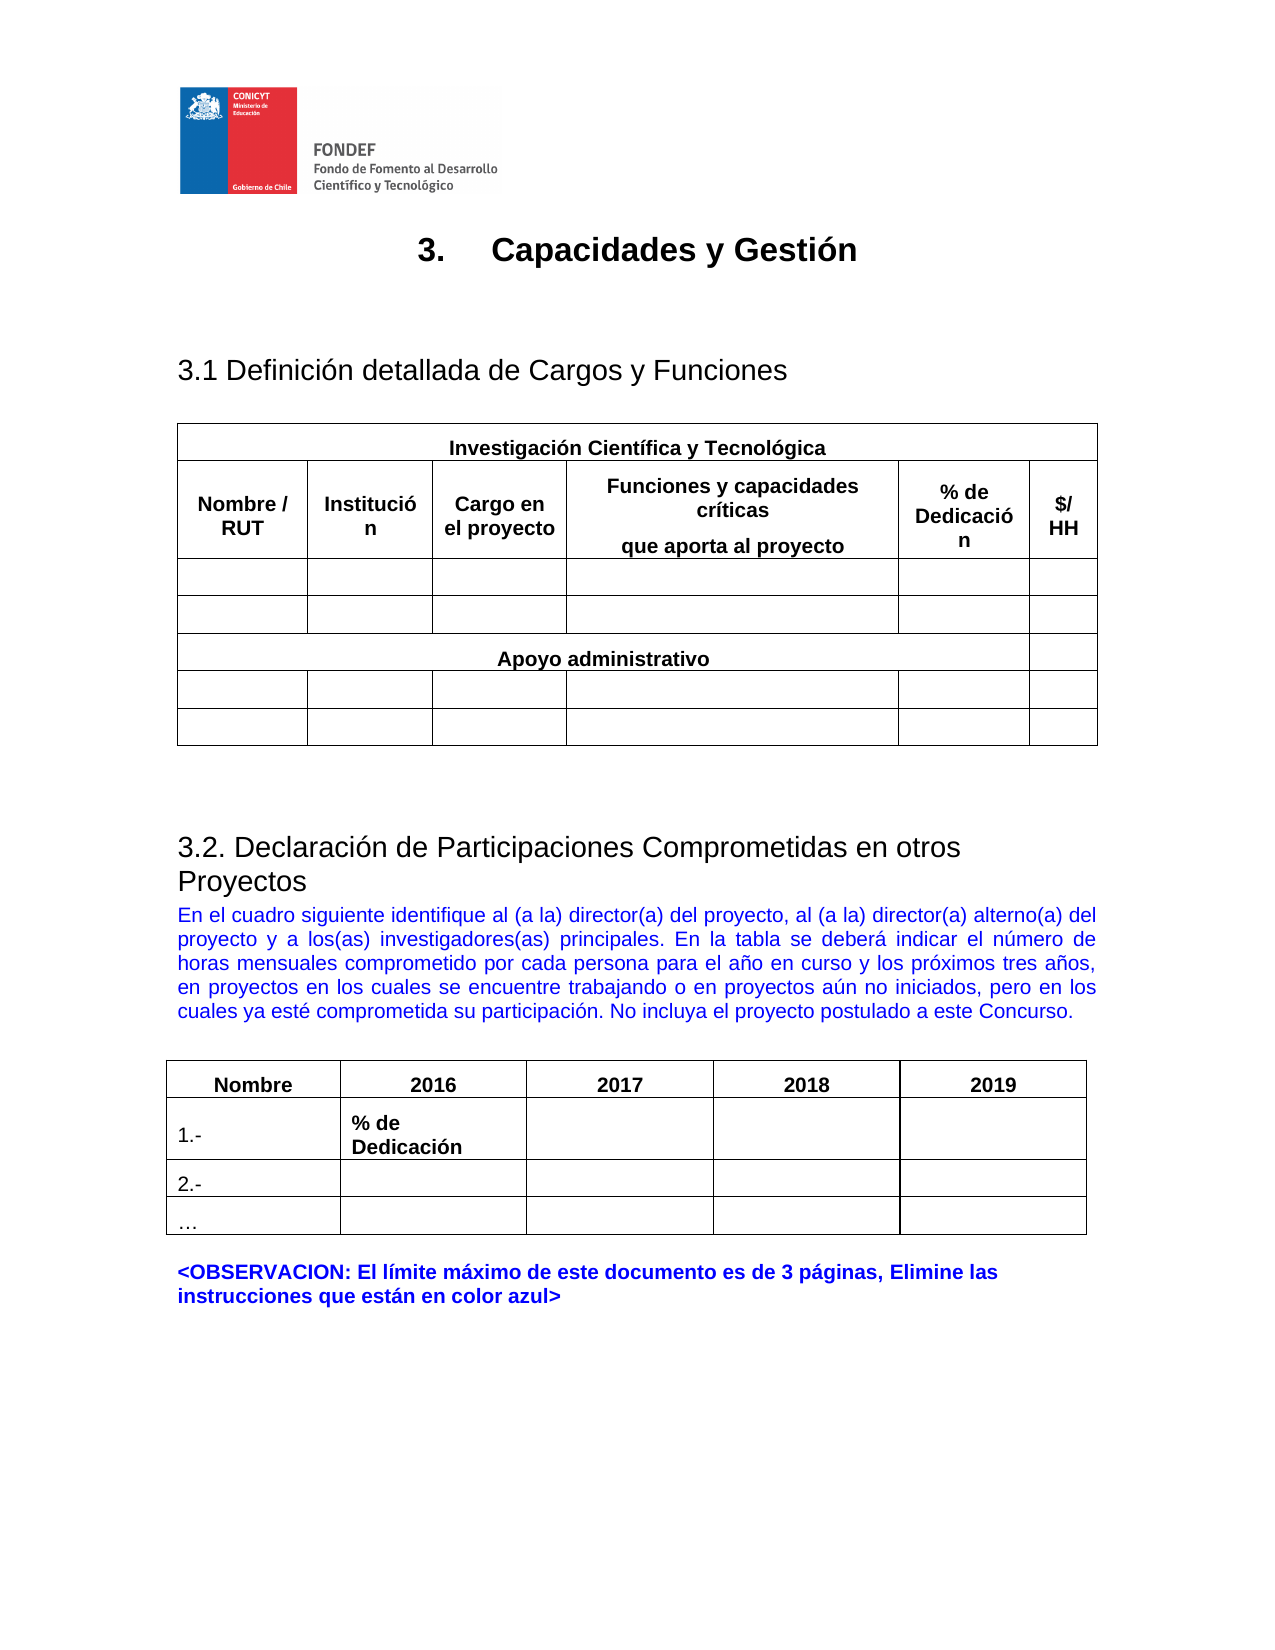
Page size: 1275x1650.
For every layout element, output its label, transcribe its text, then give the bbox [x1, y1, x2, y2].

table_cell [341, 1160, 526, 1196]
table_cell [308, 596, 432, 633]
table_cell Funciones y capacidades críticas que aporta al proyecto [567, 461, 898, 558]
table_cell [527, 1098, 713, 1158]
table_cell [899, 671, 1029, 708]
table_cell [567, 671, 898, 708]
table_cell [527, 1160, 713, 1196]
subtitle 3.2. Declaración de Participaciones Comprometidas en otros Proyectos [177, 830, 1098, 897]
table_cell [567, 596, 898, 633]
table_cell [714, 1197, 899, 1233]
text 3. Capacidades y Gestión [177, 231, 1098, 269]
table_cell [714, 1098, 899, 1158]
table_cell [178, 559, 307, 595]
table_cell [433, 671, 566, 708]
table_cell % de Dedicación [341, 1098, 526, 1158]
table_cell [899, 709, 1029, 745]
table_cell [527, 1197, 713, 1233]
subtitle <OBSERVACION: El límite máximo de este documento es de 3 páginas, Elimine las instrucciones que están en color azul> [177, 1259, 1098, 1307]
table_cell Institución [308, 461, 432, 558]
picture [177, 86, 503, 194]
table_cell [901, 1197, 1086, 1233]
table_cell Apoyo administrativo [178, 634, 1029, 670]
table_cell [178, 671, 307, 708]
table_cell Cargo en el proyecto [433, 461, 566, 558]
table_cell [567, 709, 898, 745]
table_header 2018 [714, 1061, 899, 1097]
subtitle 3.1 Definición detallada de Cargos y Funciones [177, 352, 1098, 386]
table_cell [178, 709, 307, 745]
table_cell 1.- [167, 1098, 340, 1158]
table_cell Nombre / RUT [178, 461, 307, 558]
table_cell … [167, 1197, 340, 1233]
table_cell [1030, 634, 1097, 670]
table_header Nombre [167, 1061, 340, 1097]
table_header 2017 [527, 1061, 713, 1097]
table_cell [1030, 596, 1097, 633]
table_cell [1030, 559, 1097, 595]
table_cell % de Dedicación [899, 461, 1029, 558]
table_cell $/HH [1030, 461, 1097, 558]
table_cell [341, 1197, 526, 1233]
table_cell [899, 596, 1029, 633]
table_cell [901, 1160, 1086, 1196]
table_header Investigación Científica y Tecnológica [178, 424, 1097, 460]
table_cell 2.- [167, 1160, 340, 1196]
table_cell [308, 559, 432, 595]
table_cell [308, 671, 432, 708]
table_cell [433, 559, 566, 595]
table_header 2016 [341, 1061, 526, 1097]
table_cell [1030, 709, 1097, 745]
table_cell [1030, 671, 1097, 708]
table_cell [178, 596, 307, 633]
table_cell [433, 596, 566, 633]
text En el cuadro siguiente identifique al (a la) director(a) del proyecto, al (a la) director(a) alterno(a) del proyecto y a los(as) investigadores(as) principales. En la tabla se deberá indicar el número de horas mensuales comprometido por cada persona para el año en curso y los próximos tres años, en proyectos en los cuales se encuentre trabajando o en proyectos aún no iniciados, pero en los cuales ya esté comprometida su participación. No incluya el proyecto postulado a este Concurso. [177, 903, 1098, 1023]
table_cell [308, 709, 432, 745]
table_cell [567, 559, 898, 595]
table_cell [899, 559, 1029, 595]
table_cell [901, 1098, 1086, 1158]
table_cell [714, 1160, 899, 1196]
table_header 2019 [901, 1061, 1086, 1097]
table_cell [433, 709, 566, 745]
